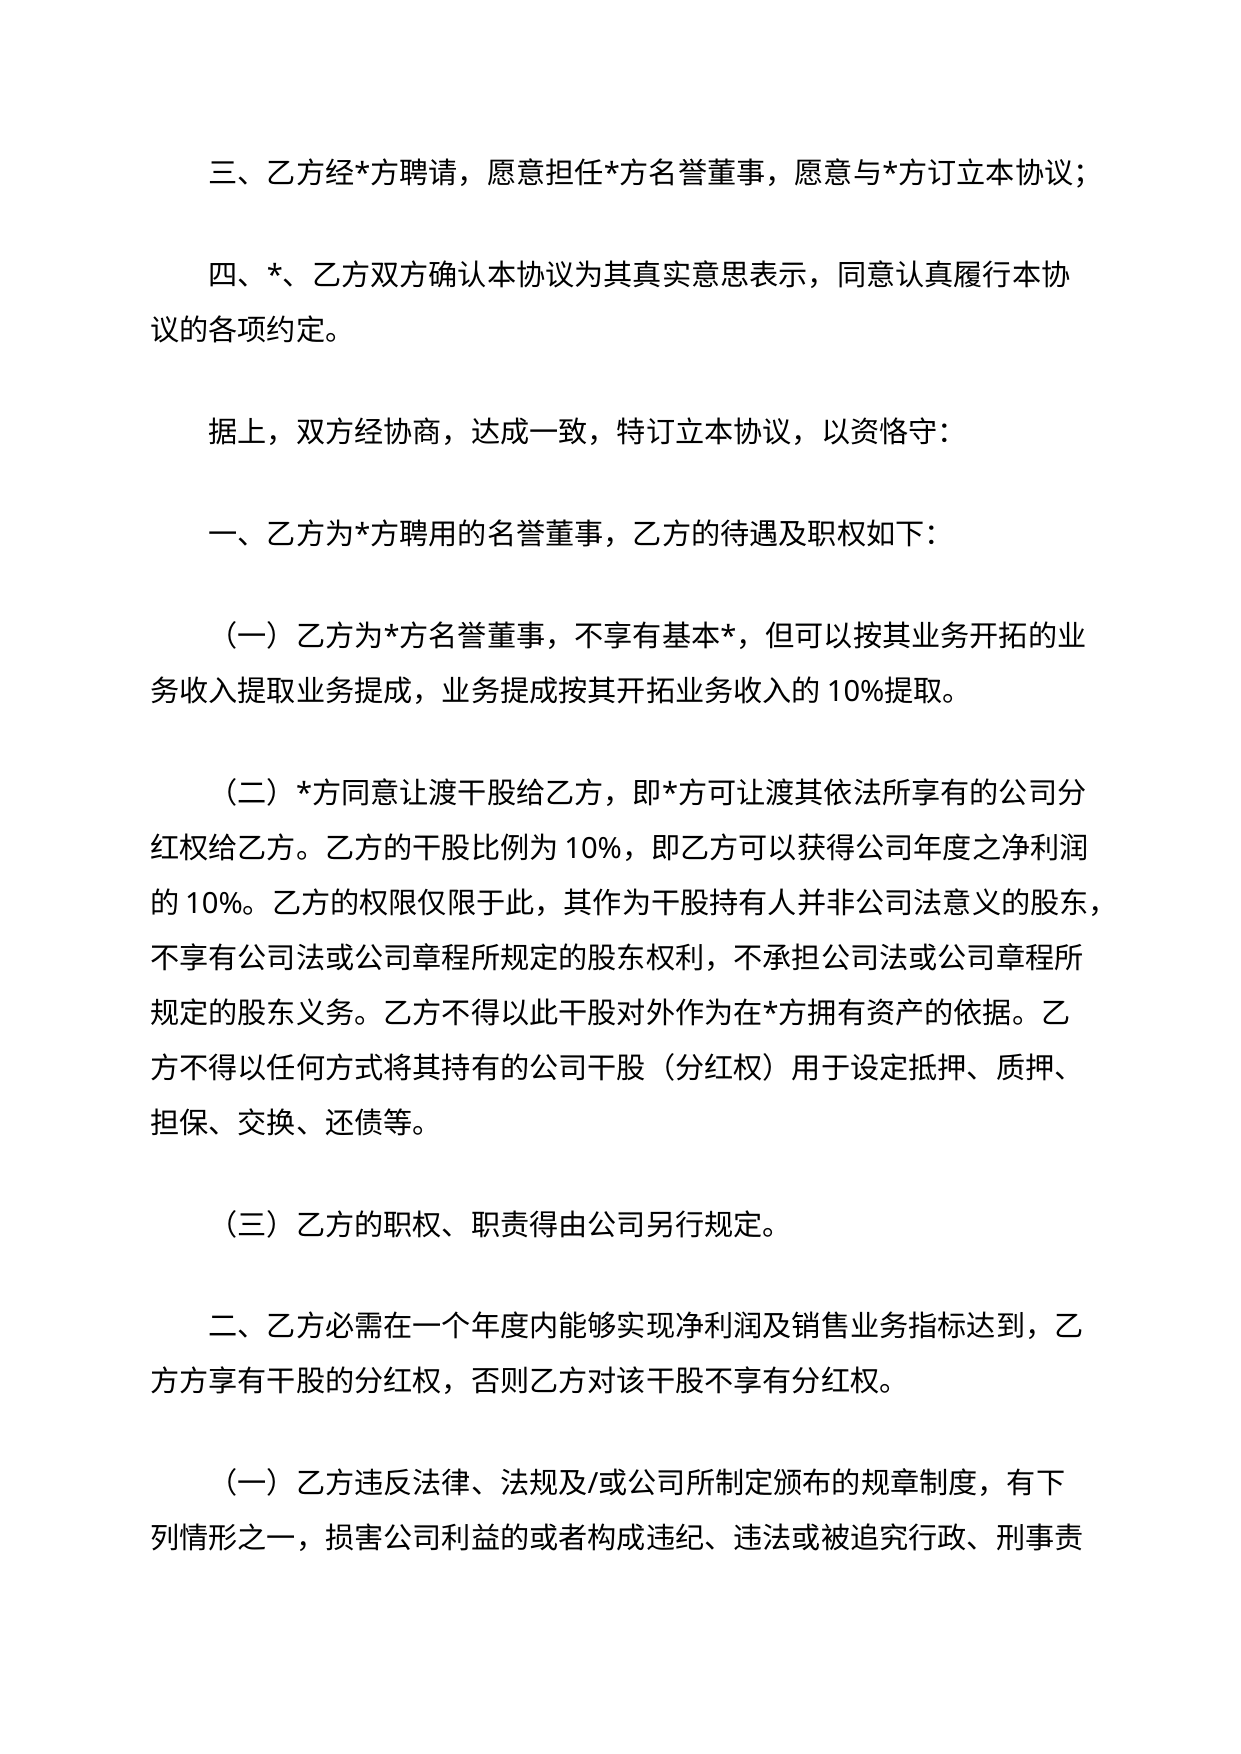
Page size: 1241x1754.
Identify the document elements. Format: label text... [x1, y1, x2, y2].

text 四、*、乙方双方确认本协议为其真实意思表示，同意认真履行本协议的各项约定。 [150, 252, 1090, 349]
text （三）乙方的职权、职责得由公司另行规定。 [150, 1201, 1090, 1243]
text 三、乙方经*方聘请，愿意担任*方名誉董事，愿意与*方订立本协议； [150, 150, 1090, 192]
text （一）乙方为*方名誉董事，不享有基本*，但可以按其业务开拓的业务收入提取业务提成，业务提成按其开拓业务收入的10%提取。 [150, 612, 1090, 710]
text 据上，双方经协商，达成一致，特订立本协议，以资恪守： [150, 409, 1090, 451]
text （二）*方同意让渡干股给乙方，即*方可让渡其依法所享有的公司分红权给乙方。乙方的干股比例为10%，即乙方可以获得公司年度之净利润的10%。乙方的权限仅限于此，其作为干股持有人并非公司法意义的股东，不享有公司法或公司章程所规定的股东权利，不承担公司法或公司章程所规定的股东义务。乙方不得以此干股对外作为在*方拥有资产的依据。乙方不得以任何方式将其持有的公司干股（分红权）用于设定抵押、质押、担保、交换、还债等。 [150, 769, 1090, 1142]
text 一、乙方为*方聘用的名誉董事，乙方的待遇及职权如下： [150, 511, 1090, 553]
text 二、乙方必需在一个年度内能够实现净利润及销售业务指标达到，乙方方享有干股的分红权，否则乙方对该干股不享有分红权。 [150, 1303, 1090, 1400]
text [150, 1459, 1090, 1557]
